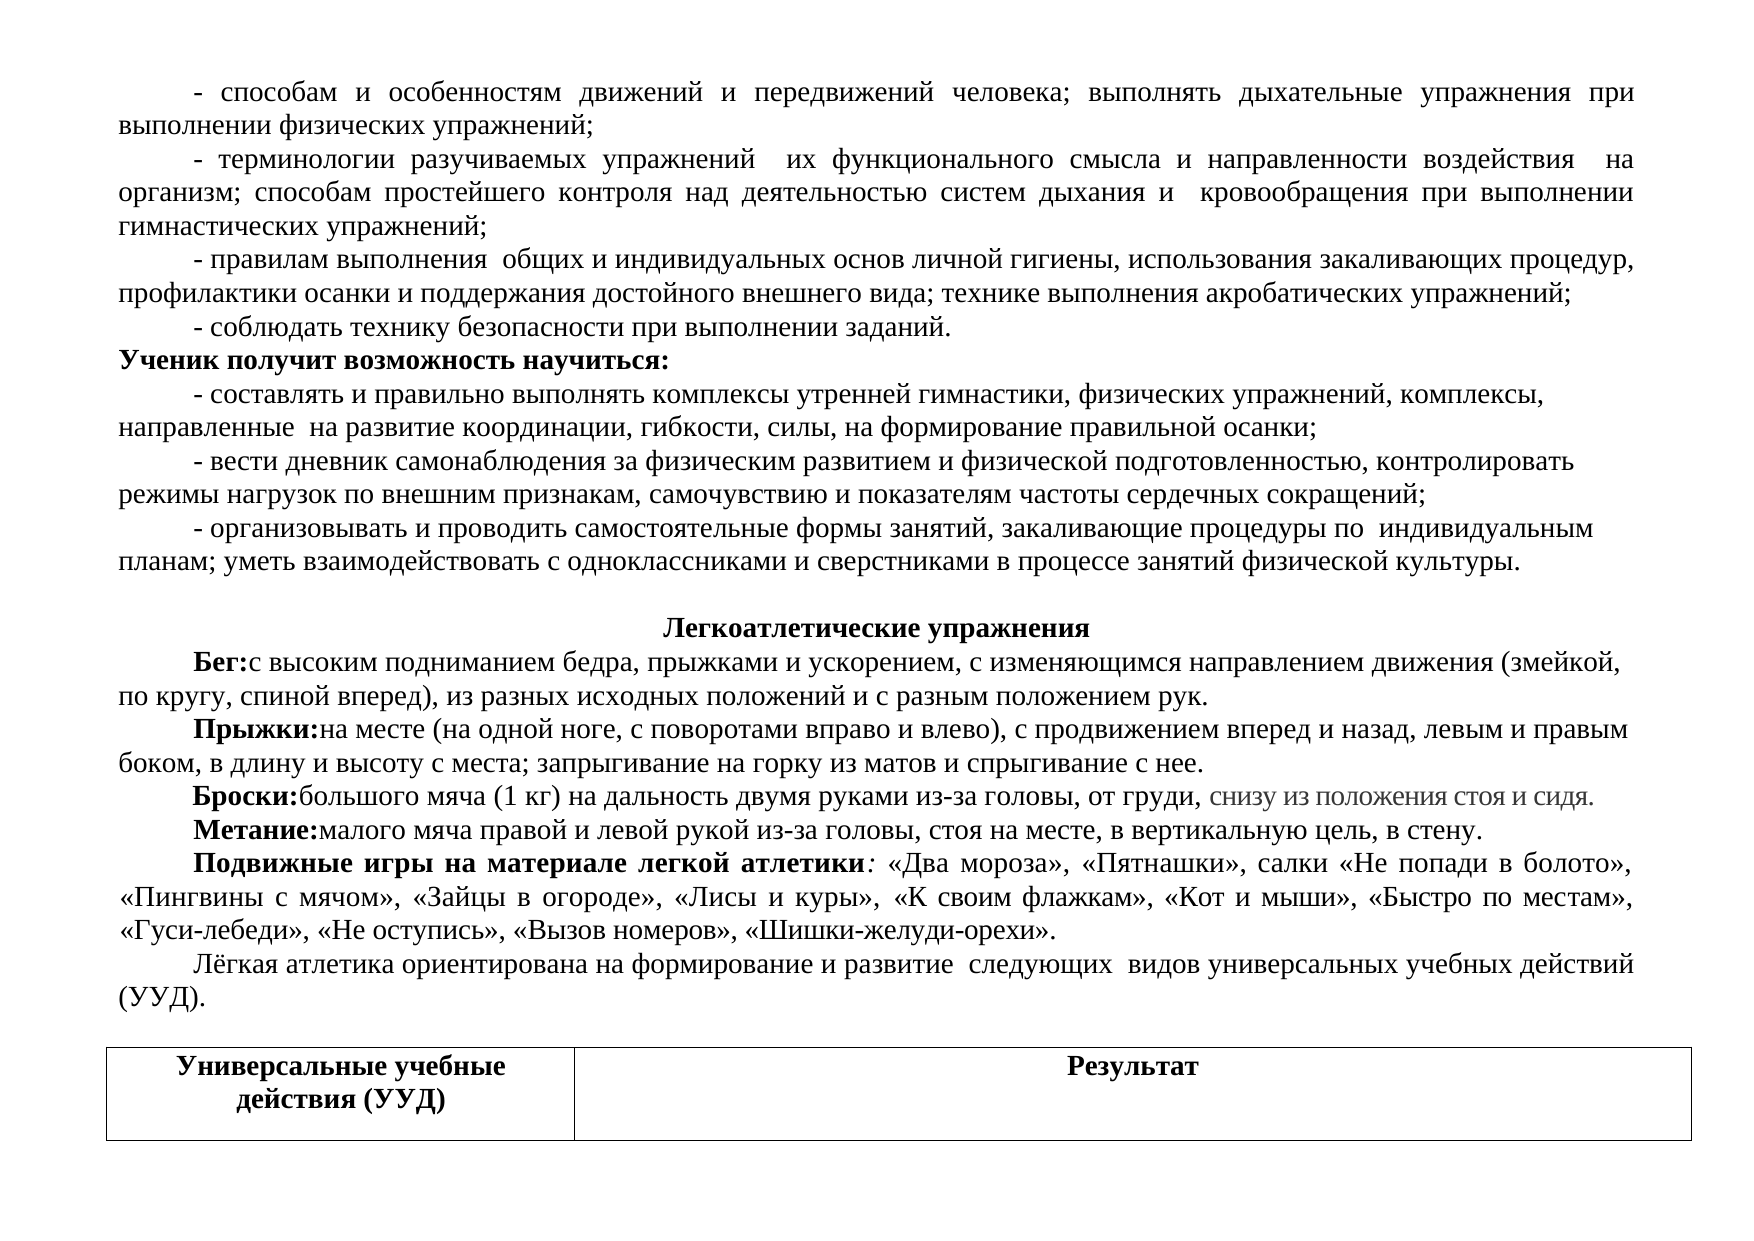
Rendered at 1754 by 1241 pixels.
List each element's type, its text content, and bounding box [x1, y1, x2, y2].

text Бег:с высоким подниманием бедра, прыжками и ускорением, с изменяющимся направлением движения (змейкой, по кругу, спиной вперед), из разных исходных положений и с разным положением рук. [118, 644, 1636, 711]
table_header Результат [575, 1048, 1691, 1140]
text - составлять и правильно выполнять комплексы утренней гимнастики, физических упражнений, комплексы, направленные на развитие координации, гибкости, силы, на формирование правильной осанки; [118, 376, 1636, 443]
text - правилам выполнения общих и индивидуальных основ личной гигиены, использования закаливающих процедур, профилактики осанки и поддержания достойного внешнего вида; технике выполнения акробатических упражнений; [118, 242, 1636, 309]
text - соблюдать технику безопасности при выполнении заданий. [118, 309, 1636, 342]
text Прыжки:на месте (на одной ноге, с поворотами вправо и влево), с продвижением вперед и назад, левым и правым боком, в длину и высоту с места; запрыгивание на горку из матов и спрыгивание с нее. [118, 711, 1636, 778]
text Метание:малого мяча правой и левой рукой из-за головы, стоя на месте, в вертикальную цель, в стену. [118, 812, 1636, 845]
table_header Универсальные учебные действия (УУД) [107, 1048, 574, 1140]
text - способам и особенностям движений и передвижений человека; выполнять дыхательные упражнения при выполнении физических упражнений; [118, 74, 1636, 141]
text Броски:большого мяча (1 кг) на дальность двумя руками из-за головы, от груди, снизу из положения стоя и сидя. [118, 778, 1628, 812]
text Ученик получит возможность научиться: [118, 342, 1636, 376]
text Легкоатлетические упражнения [118, 611, 1635, 644]
text - терминологии разучиваемых упражнений их функционального смысла и направленности воздействия на организм; способам простейшего контроля над деятельностью систем дыхания и кровообращения при выполнении гимнастических упражнений; [118, 141, 1636, 242]
text - вести дневник самонаблюдения за физическим развитием и физической подготовленностью, контролировать режимы нагрузок по внешним признакам, самочувствию и показателям частоты сердечных сокращений; [118, 443, 1636, 510]
text Лёгкая атлетика ориентирована на формирование и развитие следующих видов универсальных учебных действий (УУД). [118, 946, 1636, 1013]
text Подвижные игры на материале легкой атлетики: «Два мороза», «Пятнашки», салки «Не попади в болото», «Пингвины с мячом», «Зайцы в огороде», «Лисы и куры», «К своим флажкам», «Кот и мыши», «Быстро по местам», «Гуси-лебеди», «Не оступись», «Вызов номеров», «Шишки-желуди-орехи». [119, 845, 1633, 946]
text - организовывать и проводить самостоятельные формы занятий, закаливающие процедуры по индивидуальным планам; уметь взаимодействовать с одноклассниками и сверстниками в процессе занятий физической культуры. [118, 510, 1636, 577]
